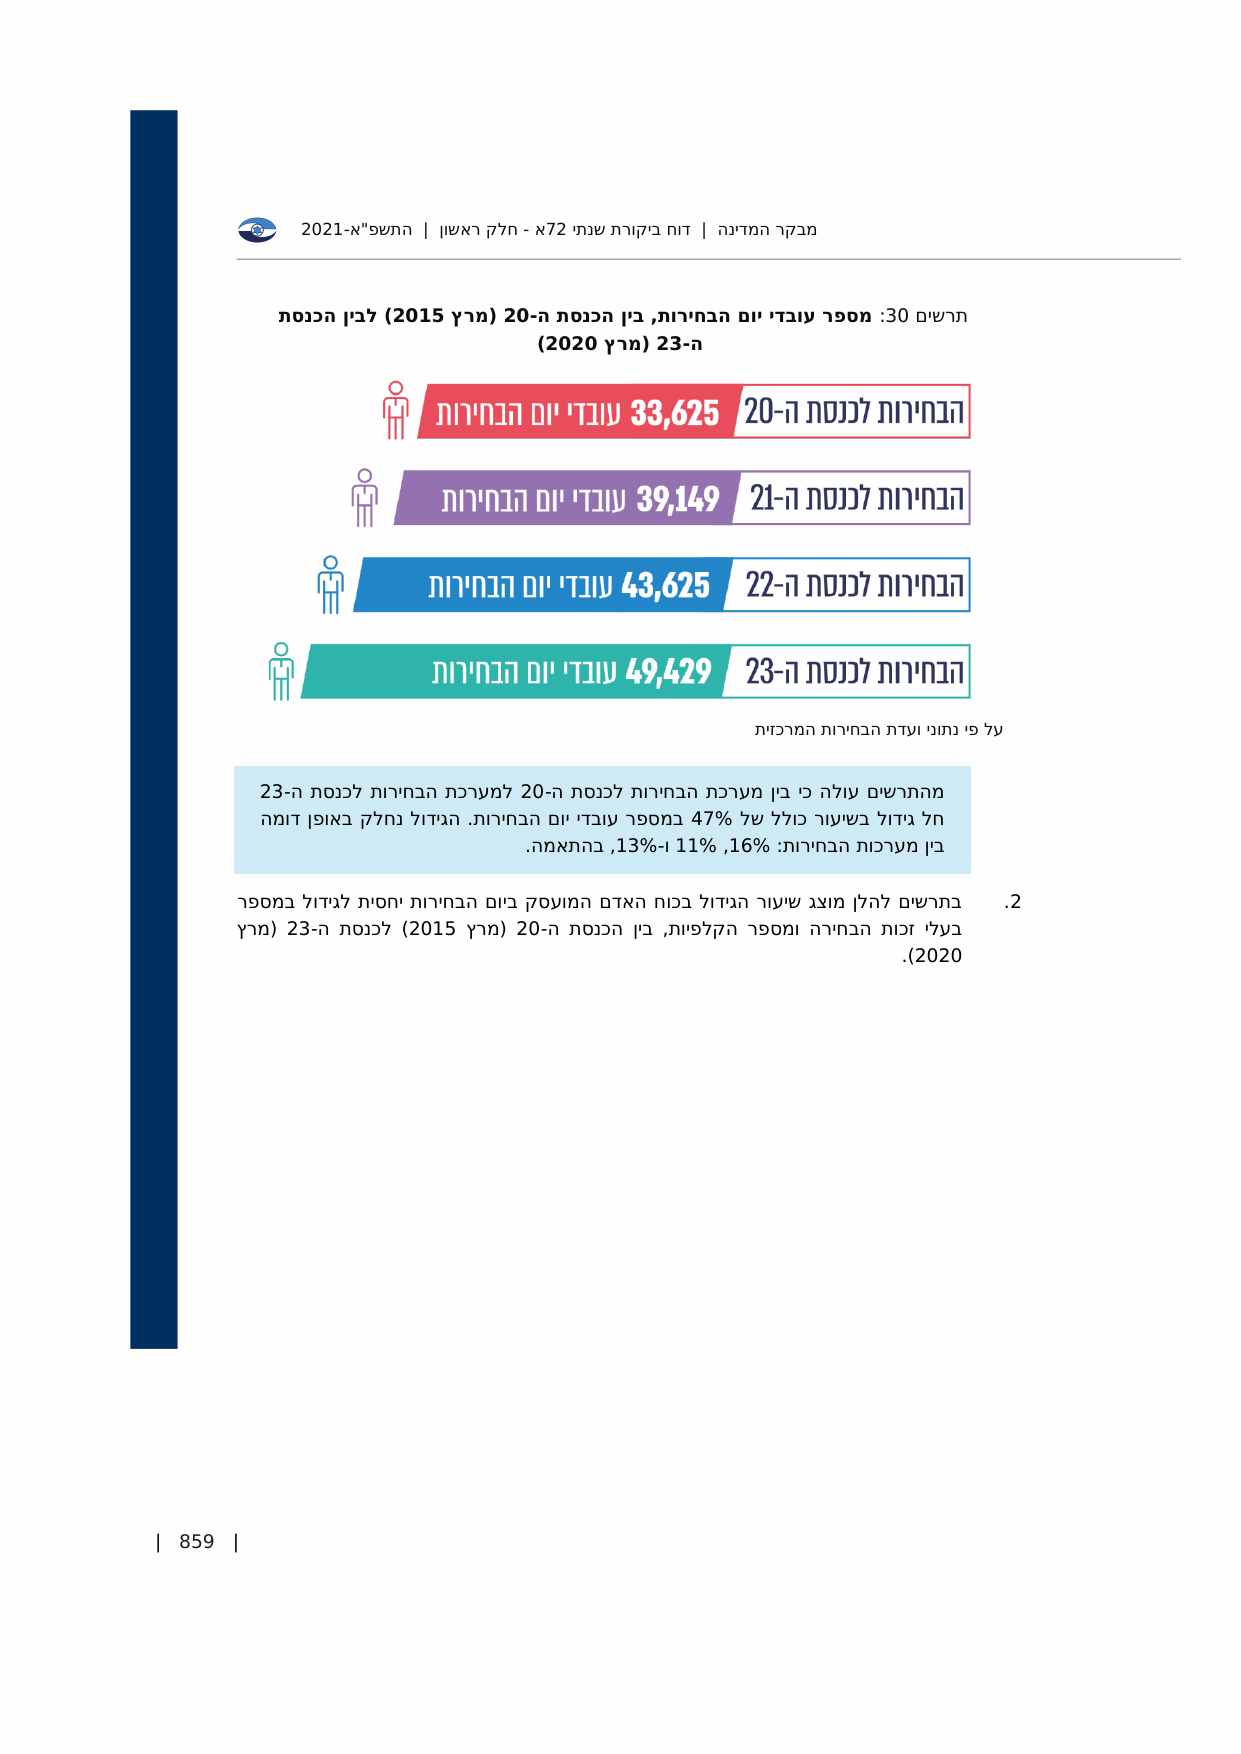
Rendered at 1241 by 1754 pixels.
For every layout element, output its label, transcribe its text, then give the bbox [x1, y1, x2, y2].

picture [1, 1, 1240, 1753]
list בתרשים להלן מוצג שיעור הגידול בכוח האדם המועסק ביום הבחירות יחסית לגידול במספר בעלי זכות הבחירה ומספר הקלפיות, בין הכנסת ה-20 (מרץ 2015) לכנסת ה-23 (מרץ 2020). [236, 886, 1004, 968]
text מהתרשים עולה כי בין מערכת הבחירות לכנסת ה-20 למערכת הבחירות לכנסת ה-23 חל גידול בשיעור כולל של 47% במספר עובדי יום הבחירות. הגידול נחלק באופן דומה בין מערכות הבחירות: 16%, 11% ו-13%, בהתאמה. [237, 769, 968, 871]
text על פי נתוני ועדת הבחירות המרכזית [236, 713, 1004, 741]
text תרשים 30: מספר עובדי יום הבחירות, בין הכנסת ה-20 (מרץ 2015) לבין הכנסת ה-23 (מרץ 2020) [236, 301, 1004, 355]
